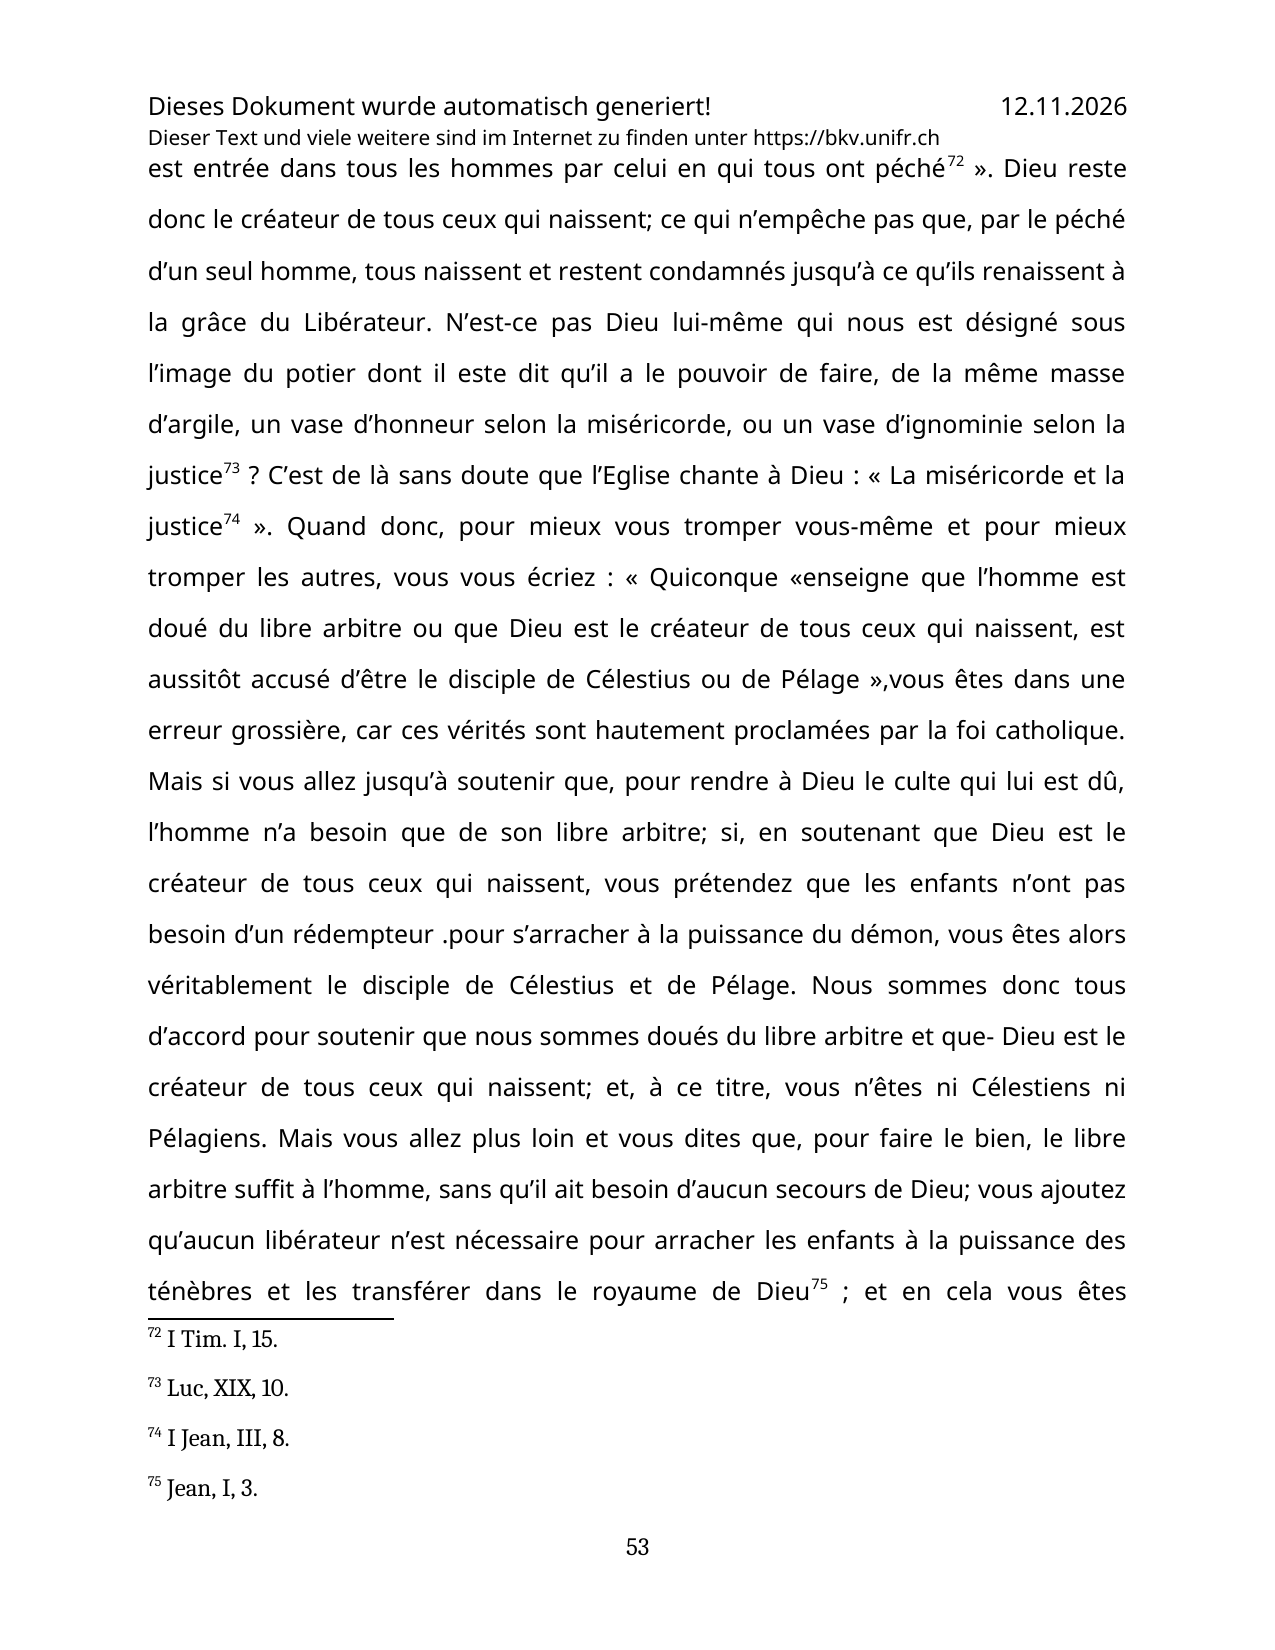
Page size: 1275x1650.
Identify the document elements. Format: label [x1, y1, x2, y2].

text [148, 151, 1127, 1308]
